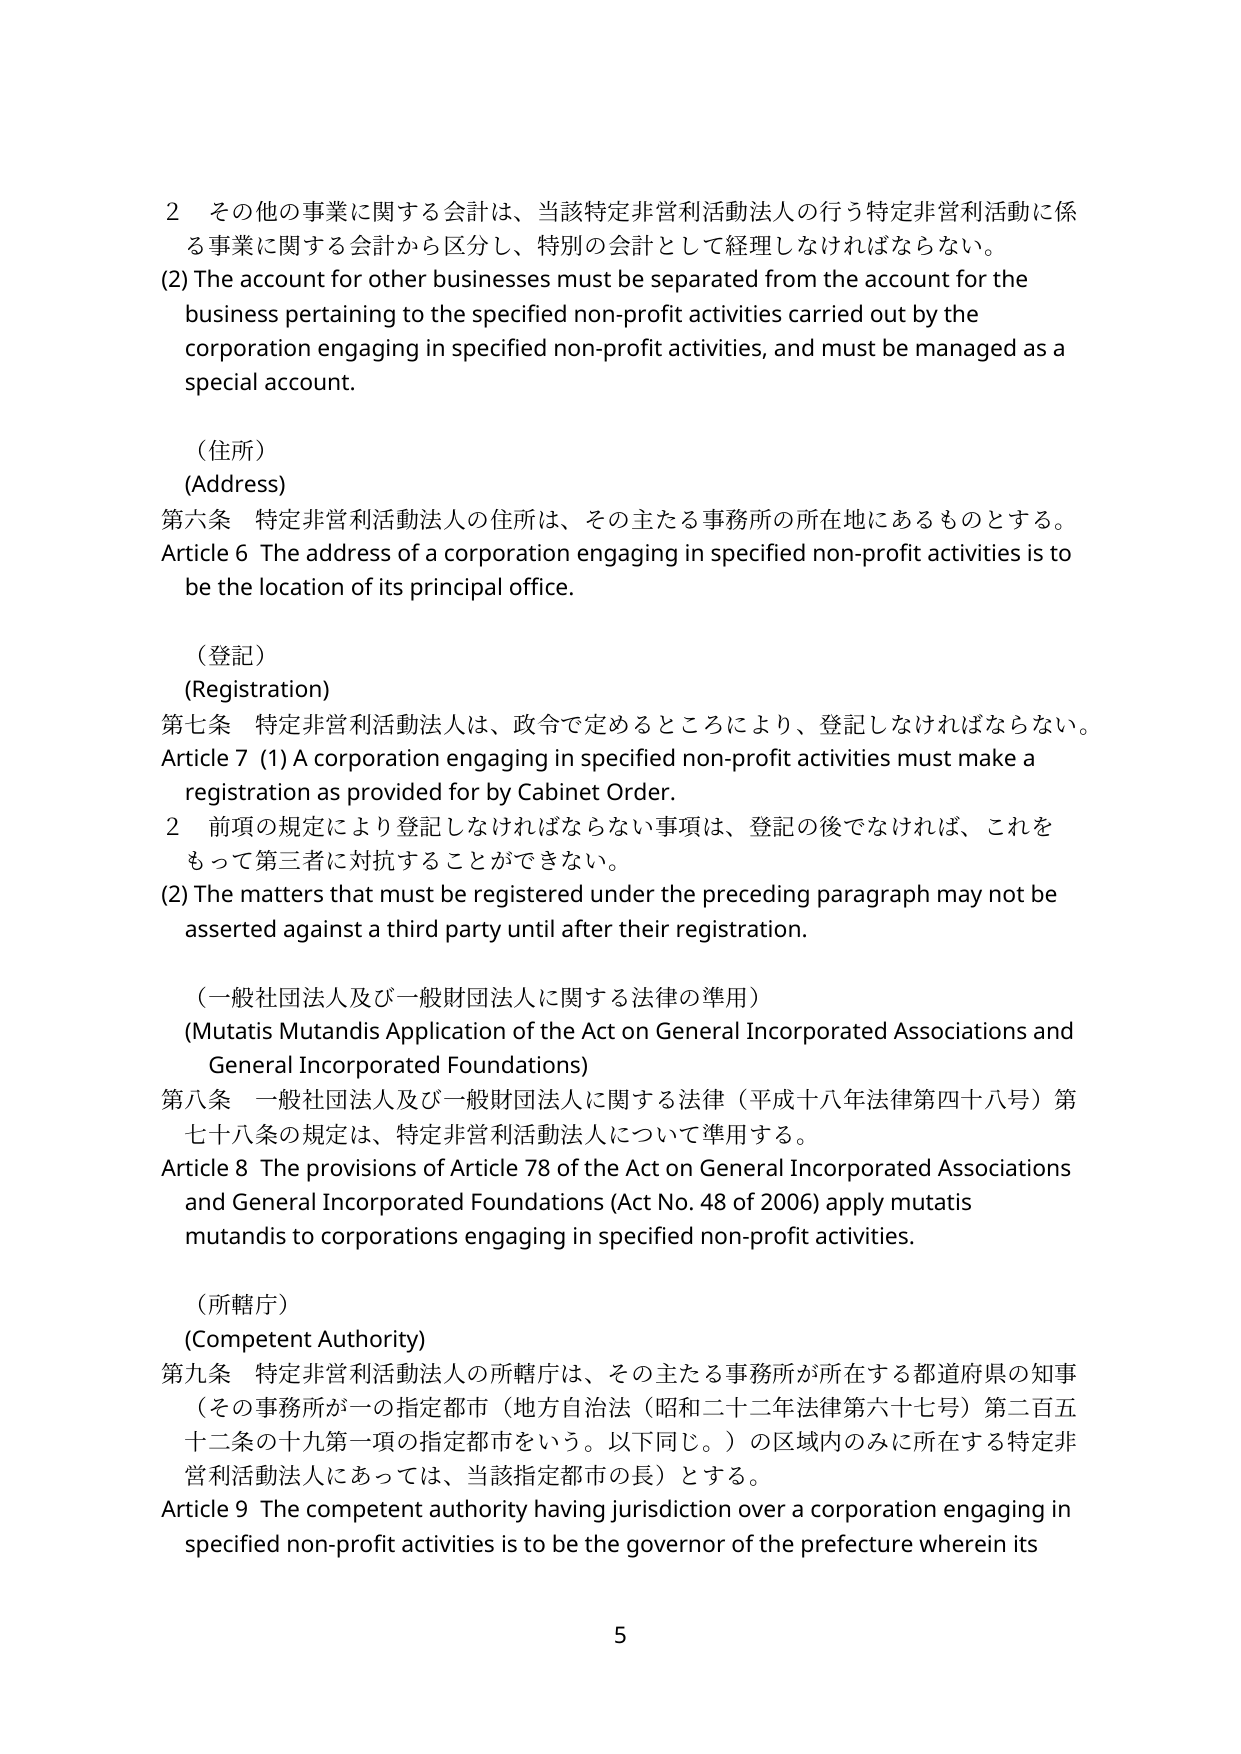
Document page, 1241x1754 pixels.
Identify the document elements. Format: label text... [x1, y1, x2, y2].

text （所轄庁） [184, 1287, 1079, 1321]
text ２ その他の事業に関する会計は、当該特定非営利活動法人の行う特定非営利活動に係る事業に関する会計から区分し、特別の会計として経理しなければならない。 [161, 194, 1079, 262]
text 第七条 特定非営利活動法人は、政令で定めるところにより、登記しなければならない。 [161, 706, 1079, 740]
text ２ 前項の規定により登記しなければならない事項は、登記の後でなければ、これをもって第三者に対抗することができない。 [161, 809, 1079, 877]
text (Mutatis Mutandis Application of the Act on General Incorporated Associations and General Incorporated Foundations) [184, 1014, 1079, 1082]
text Article 7 (1) A corporation engaging in specified non-profit activities must make a registration as provided for by Cabinet Order. [161, 740, 1079, 809]
text （住所） [184, 433, 1079, 467]
text (2) The matters that must be registered under the preceding paragraph may not be asserted against a third party until after their registration. [161, 877, 1079, 945]
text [161, 1492, 1079, 1560]
text (2) The account for other businesses must be separated from the account for the business pertaining to the specified non-profit activities carried out by the corporation engaging in specified non-profit activities, and must be managed as a special account. [161, 262, 1079, 399]
text （登記） [184, 638, 1079, 672]
text 第八条 一般社団法人及び一般財団法人に関する法律（平成十八年法律第四十八号）第七十八条の規定は、特定非営利活動法人について準用する。 [161, 1082, 1079, 1150]
text 第九条 特定非営利活動法人の所轄庁は、その主たる事務所が所在する都道府県の知事（その事務所が一の指定都市（地方自治法（昭和二十二年法律第六十七号）第二百五十二条の十九第一項の指定都市をいう。以下同じ。）の区域内のみに所在する特定非営利活動法人にあっては、当該指定都市の長）とする。 [161, 1355, 1079, 1492]
text Article 6 The address of a corporation engaging in specified non-profit activities is to be the location of its principal office. [161, 535, 1079, 604]
text (Address) [184, 467, 1079, 501]
text (Registration) [184, 672, 1079, 706]
text 第六条 特定非営利活動法人の住所は、その主たる事務所の所在地にあるものとする。 [161, 501, 1079, 535]
text （一般社団法人及び一般財団法人に関する法律の準用） [184, 979, 1079, 1014]
text (Competent Authority) [184, 1321, 1079, 1355]
text Article 8 The provisions of Article 78 of the Act on General Incorporated Associations and General Incorporated Foundations (Act No. 48 of 2006) apply mutatis mutandis to corporations engaging in specified non-profit activities. [161, 1150, 1079, 1253]
